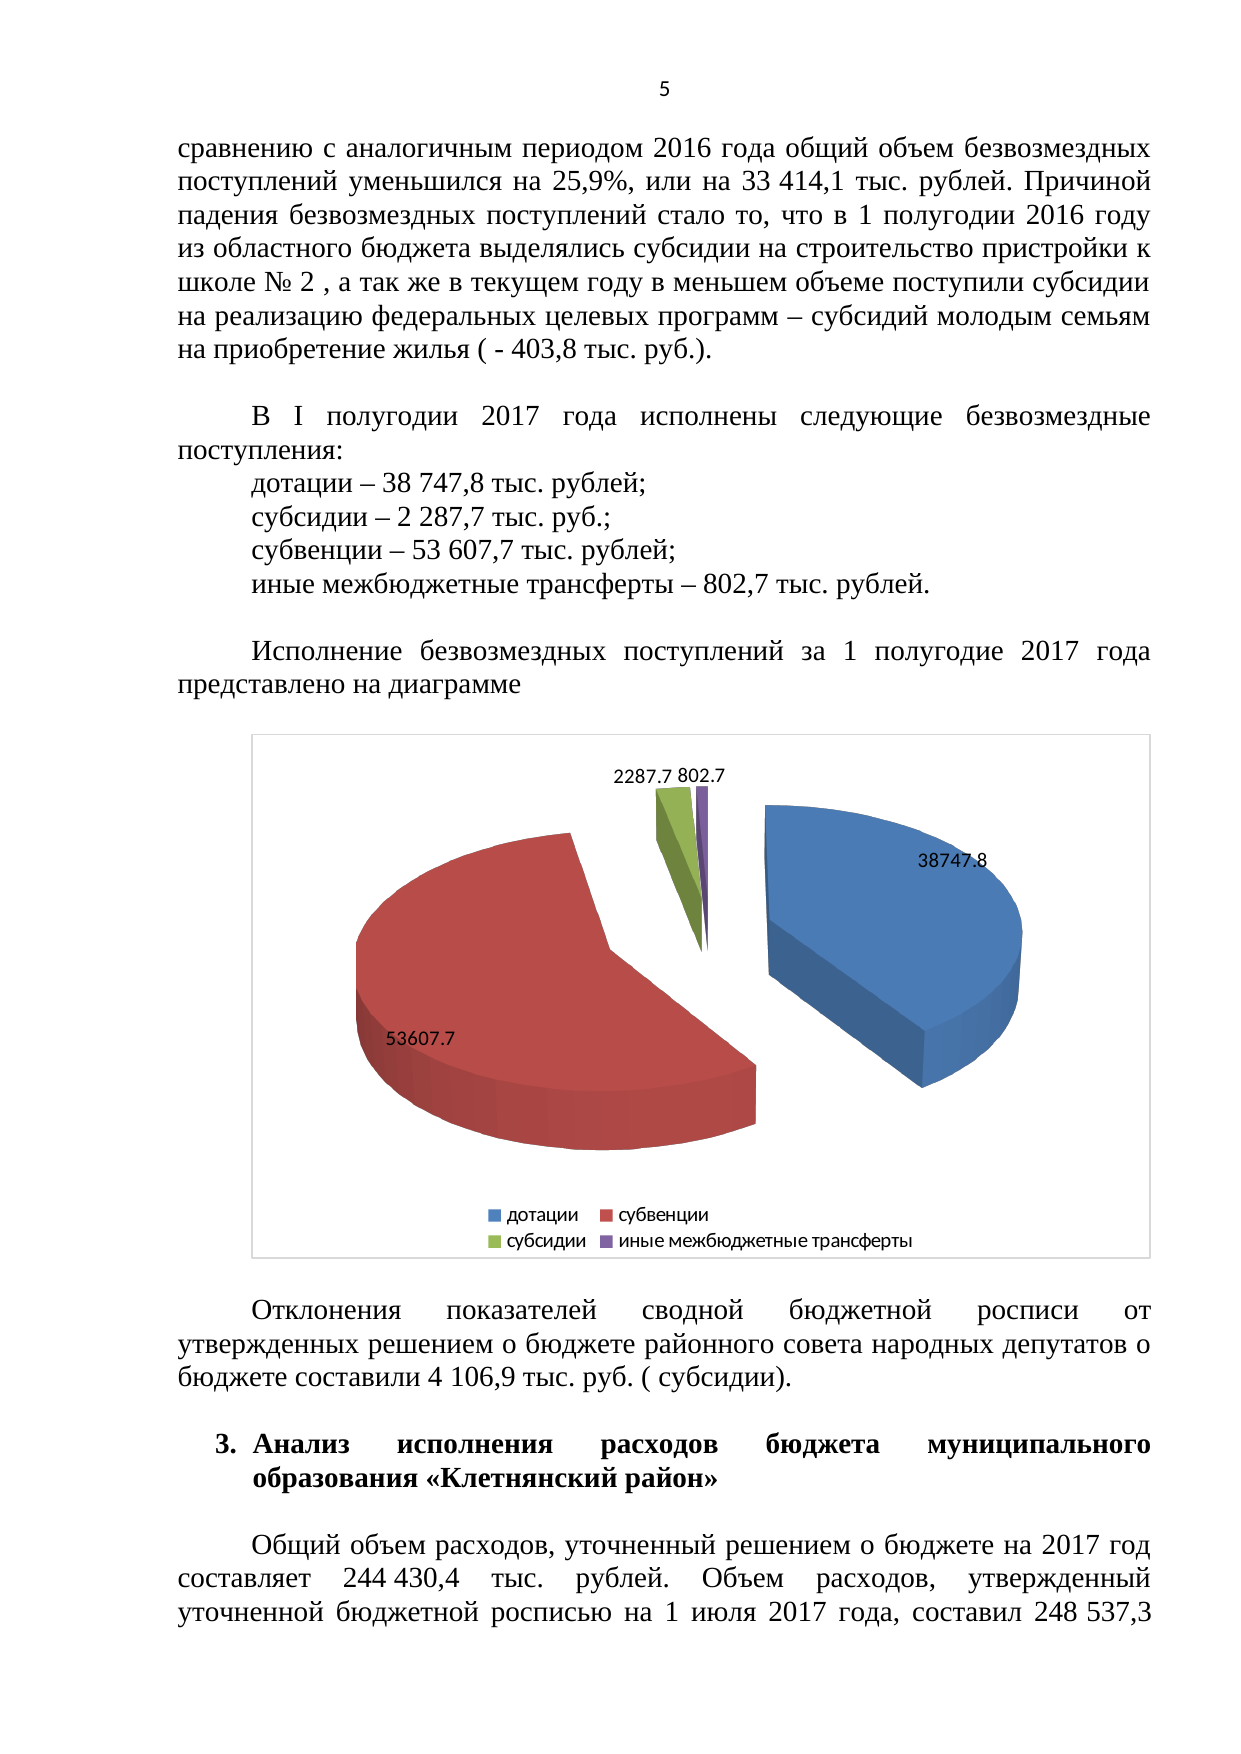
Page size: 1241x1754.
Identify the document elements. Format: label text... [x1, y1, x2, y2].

text субвенции – 53 607,7 тыс. рублей; [215, 532, 1152, 566]
text иные межбюджетные трансферты – 802,7 тыс. рублей. [215, 566, 1152, 599]
text дотации – 38 747,8 тыс. рублей; [215, 465, 1152, 499]
text Отклонения показателей сводной бюджетной росписи от утвержденных решением о бюджете районного совета народных депутатов о бюджете составили 4 106,9 тыс. руб. ( субсидии). [177, 1292, 1152, 1393]
text субсидии – 2 287,7 тыс. руб.; [215, 499, 1152, 532]
list Анализ исполнения расходов бюджета муниципального образования «Клетнянский район» [215, 1426, 1152, 1493]
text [177, 1527, 1152, 1628]
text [177, 130, 1152, 365]
text Исполнение безвозмездных поступлений за 1 полугодие 2017 года представлено на диаграмме [177, 633, 1152, 700]
text В I полугодии 2017 года исполнены следующие безвозмездные поступления: [177, 398, 1152, 465]
